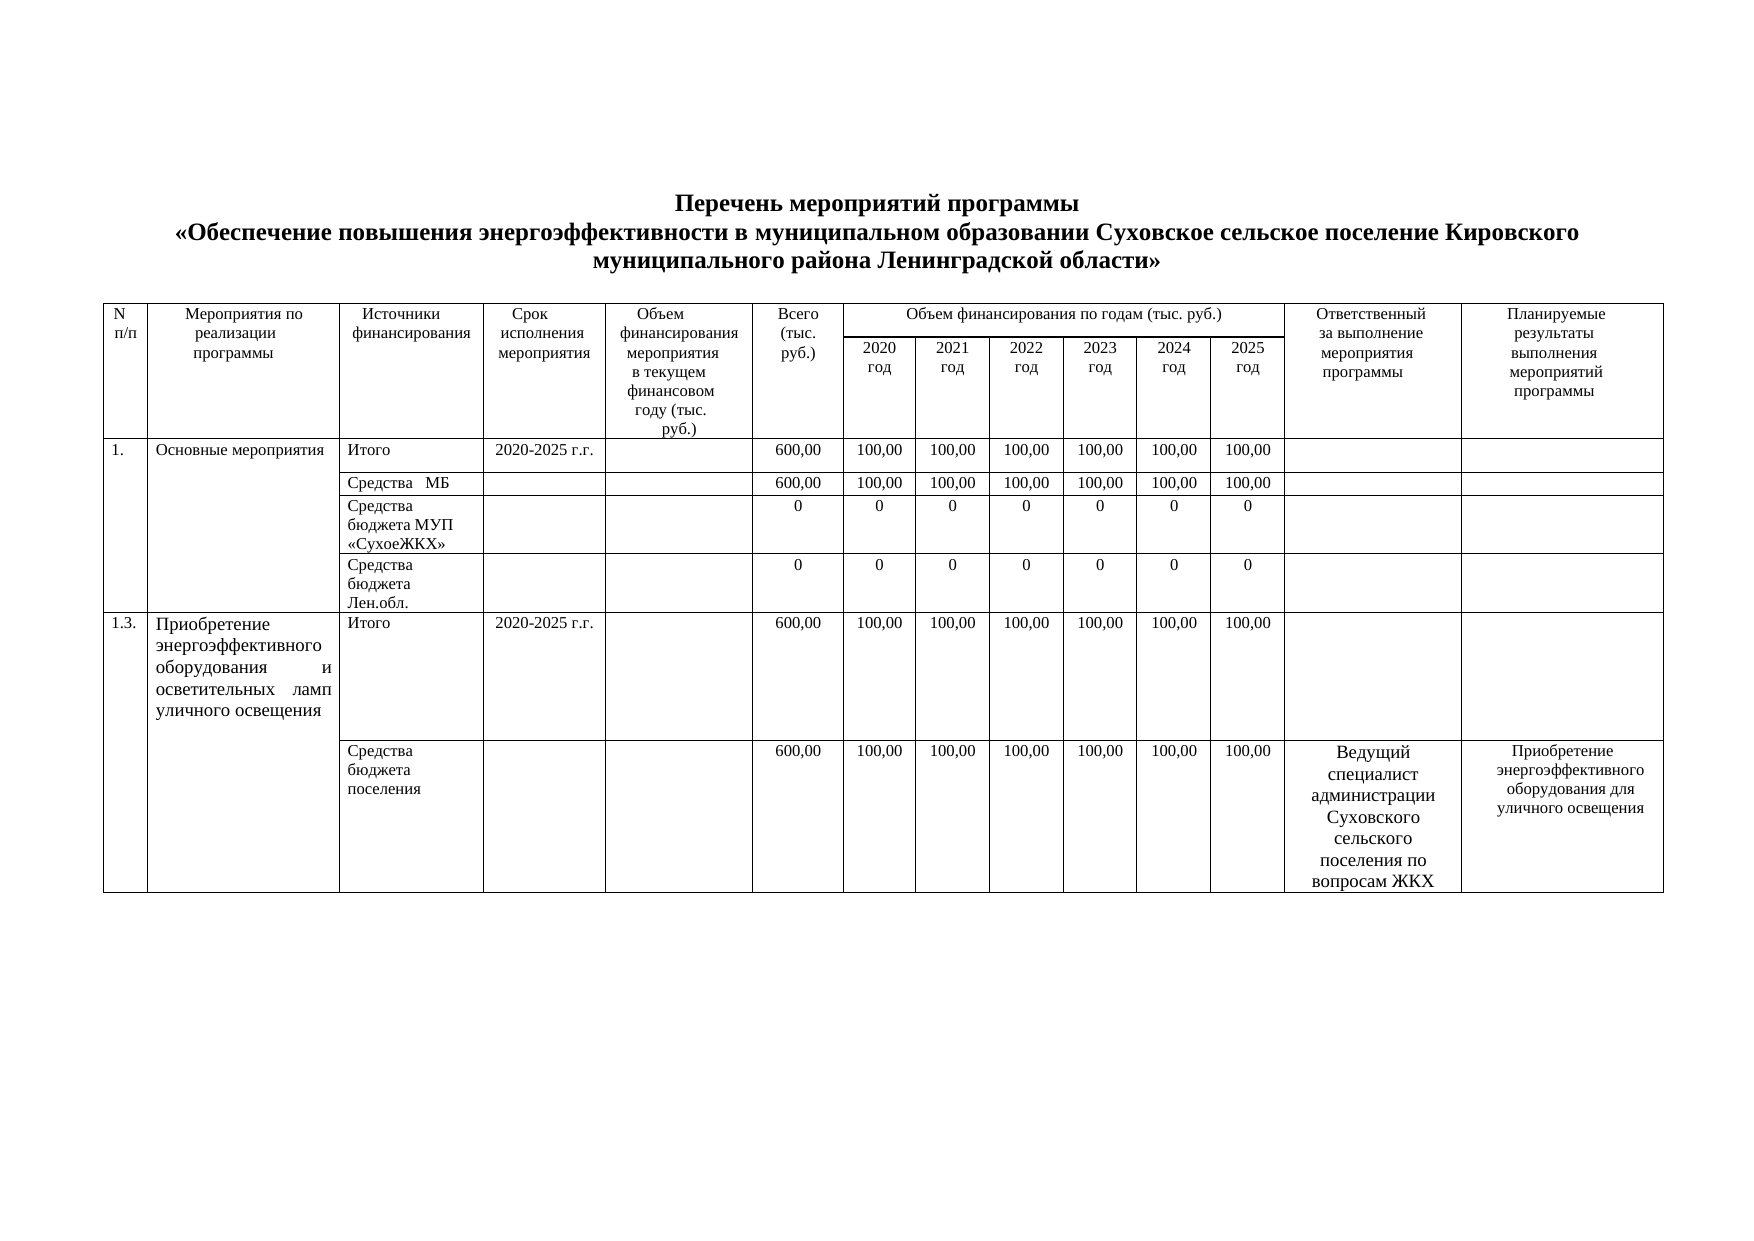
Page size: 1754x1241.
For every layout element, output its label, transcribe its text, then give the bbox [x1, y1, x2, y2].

table_cell [606, 741, 752, 892]
table_cell 100,00 [844, 741, 915, 892]
table_cell 100,00 [1211, 741, 1284, 892]
table_cell 100,00 [990, 439, 1063, 472]
table_cell 0 [916, 496, 989, 553]
table_cell [484, 496, 605, 553]
table_header Всего (тыс. руб.) [753, 304, 843, 438]
table_cell Средства бюджета Лен.обл. [340, 554, 483, 612]
table_cell 100,00 [990, 613, 1063, 740]
table_cell 100,00 [916, 613, 989, 740]
table_cell [148, 740, 339, 892]
table_cell 2020-2025 г.г. [484, 439, 605, 472]
table_cell 0 [753, 554, 843, 612]
table_cell [606, 473, 752, 495]
table_cell [484, 741, 605, 892]
table_cell [1462, 473, 1663, 495]
table_cell 100,00 [844, 439, 915, 472]
table_cell 100,00 [1137, 439, 1210, 472]
table_cell [1285, 554, 1461, 612]
table_cell [1285, 496, 1461, 553]
table_cell 600,00 [753, 613, 843, 740]
table_header Объем финансирования по годам (тыс. руб.) [844, 304, 1284, 336]
table_cell Ведущий специалист администрации Суховского сельского поселения по вопросам ЖКХ [1285, 741, 1461, 892]
table_cell 1.3. [104, 613, 147, 740]
table_cell 0 [1064, 496, 1136, 553]
table_header Ответственный за выполнение мероприятия программы [1285, 304, 1461, 438]
table_cell 600,00 [753, 473, 843, 495]
table_cell Приобретение энергоэффективного оборудования для уличного освещения [1462, 741, 1663, 892]
table_cell [1462, 439, 1663, 472]
table_cell 100,00 [1064, 439, 1136, 472]
table_cell 0 [844, 554, 915, 612]
table_cell 0 [753, 496, 843, 553]
table_cell 2021 год [916, 338, 989, 438]
text «Обеспечение повышения энергоэффективности в муниципальном образовании Суховское сельское поселение Кировского муниципального района Ленинградской области» [118, 217, 1636, 274]
table_cell 100,00 [1064, 741, 1136, 892]
table_cell 100,00 [916, 741, 989, 892]
table_cell 100,00 [1211, 473, 1284, 495]
table_cell 600,00 [753, 439, 843, 472]
table_cell 2024 год [1137, 338, 1210, 438]
table_cell 2025 год [1211, 338, 1284, 438]
table_cell Основные мероприятия [148, 439, 339, 612]
table_cell 0 [990, 554, 1063, 612]
table_cell 100,00 [1064, 613, 1136, 740]
table_cell [484, 473, 605, 495]
text Перечень мероприятий программы [118, 188, 1636, 217]
table_cell 100,00 [844, 473, 915, 495]
table_cell Средства бюджета поселения [340, 741, 483, 892]
table_header Планируемые результаты выполнения мероприятий программы [1462, 304, 1663, 438]
table_header Объем финансирования мероприятия в текущем финансовом году (тыс. руб.) [606, 304, 752, 438]
table_cell 2023 год [1064, 338, 1136, 438]
table_cell 100,00 [916, 439, 989, 472]
table_cell 0 [844, 496, 915, 553]
table_cell Итого [340, 439, 483, 472]
table_header Мероприятия по реализации программы [148, 304, 339, 438]
table_cell 2022 год [990, 338, 1063, 438]
table_cell 0 [916, 554, 989, 612]
table_header N п/п [104, 304, 147, 438]
table_cell [1285, 473, 1461, 495]
table_cell 0 [1137, 496, 1210, 553]
table_cell 100,00 [1211, 613, 1284, 740]
table_cell 100,00 [990, 741, 1063, 892]
table_cell [1462, 613, 1663, 740]
table_cell [1285, 613, 1461, 740]
table_cell Средства бюджета МУП «СухоеЖКХ» [340, 496, 483, 553]
table_cell 100,00 [844, 613, 915, 740]
table_cell 100,00 [1064, 473, 1136, 495]
table_cell 0 [990, 496, 1063, 553]
table_header Срок исполнения мероприятия [484, 304, 605, 438]
table_cell 100,00 [990, 473, 1063, 495]
table_cell [606, 613, 752, 740]
table_cell [606, 439, 752, 472]
table_cell 100,00 [1137, 741, 1210, 892]
table_cell 600,00 [753, 741, 843, 892]
table_cell Средства МБ [340, 473, 483, 495]
table_cell [484, 554, 605, 612]
table_cell 2020-2025 г.г. [484, 613, 605, 740]
table_cell [606, 554, 752, 612]
table_cell Приобретение энергоэффективного оборудования и осветительных ламп уличного освещения [148, 613, 339, 740]
table_cell 100,00 [916, 473, 989, 495]
table_cell 100,00 [1211, 439, 1284, 472]
table_cell [104, 740, 147, 892]
table_cell [1462, 496, 1663, 553]
table_cell 100,00 [1137, 473, 1210, 495]
table_cell 1. [104, 439, 147, 612]
table_cell [606, 496, 752, 553]
table_cell [1285, 439, 1461, 472]
table_cell 0 [1211, 496, 1284, 553]
table_cell Итого [340, 613, 483, 740]
table_cell 0 [1064, 554, 1136, 612]
table_cell 100,00 [1137, 613, 1210, 740]
table_cell 0 [1137, 554, 1210, 612]
table_cell 2020 год [844, 338, 915, 438]
table_header Источники финансирования [340, 304, 483, 438]
table_cell [1462, 554, 1663, 612]
table_cell 0 [1211, 554, 1284, 612]
